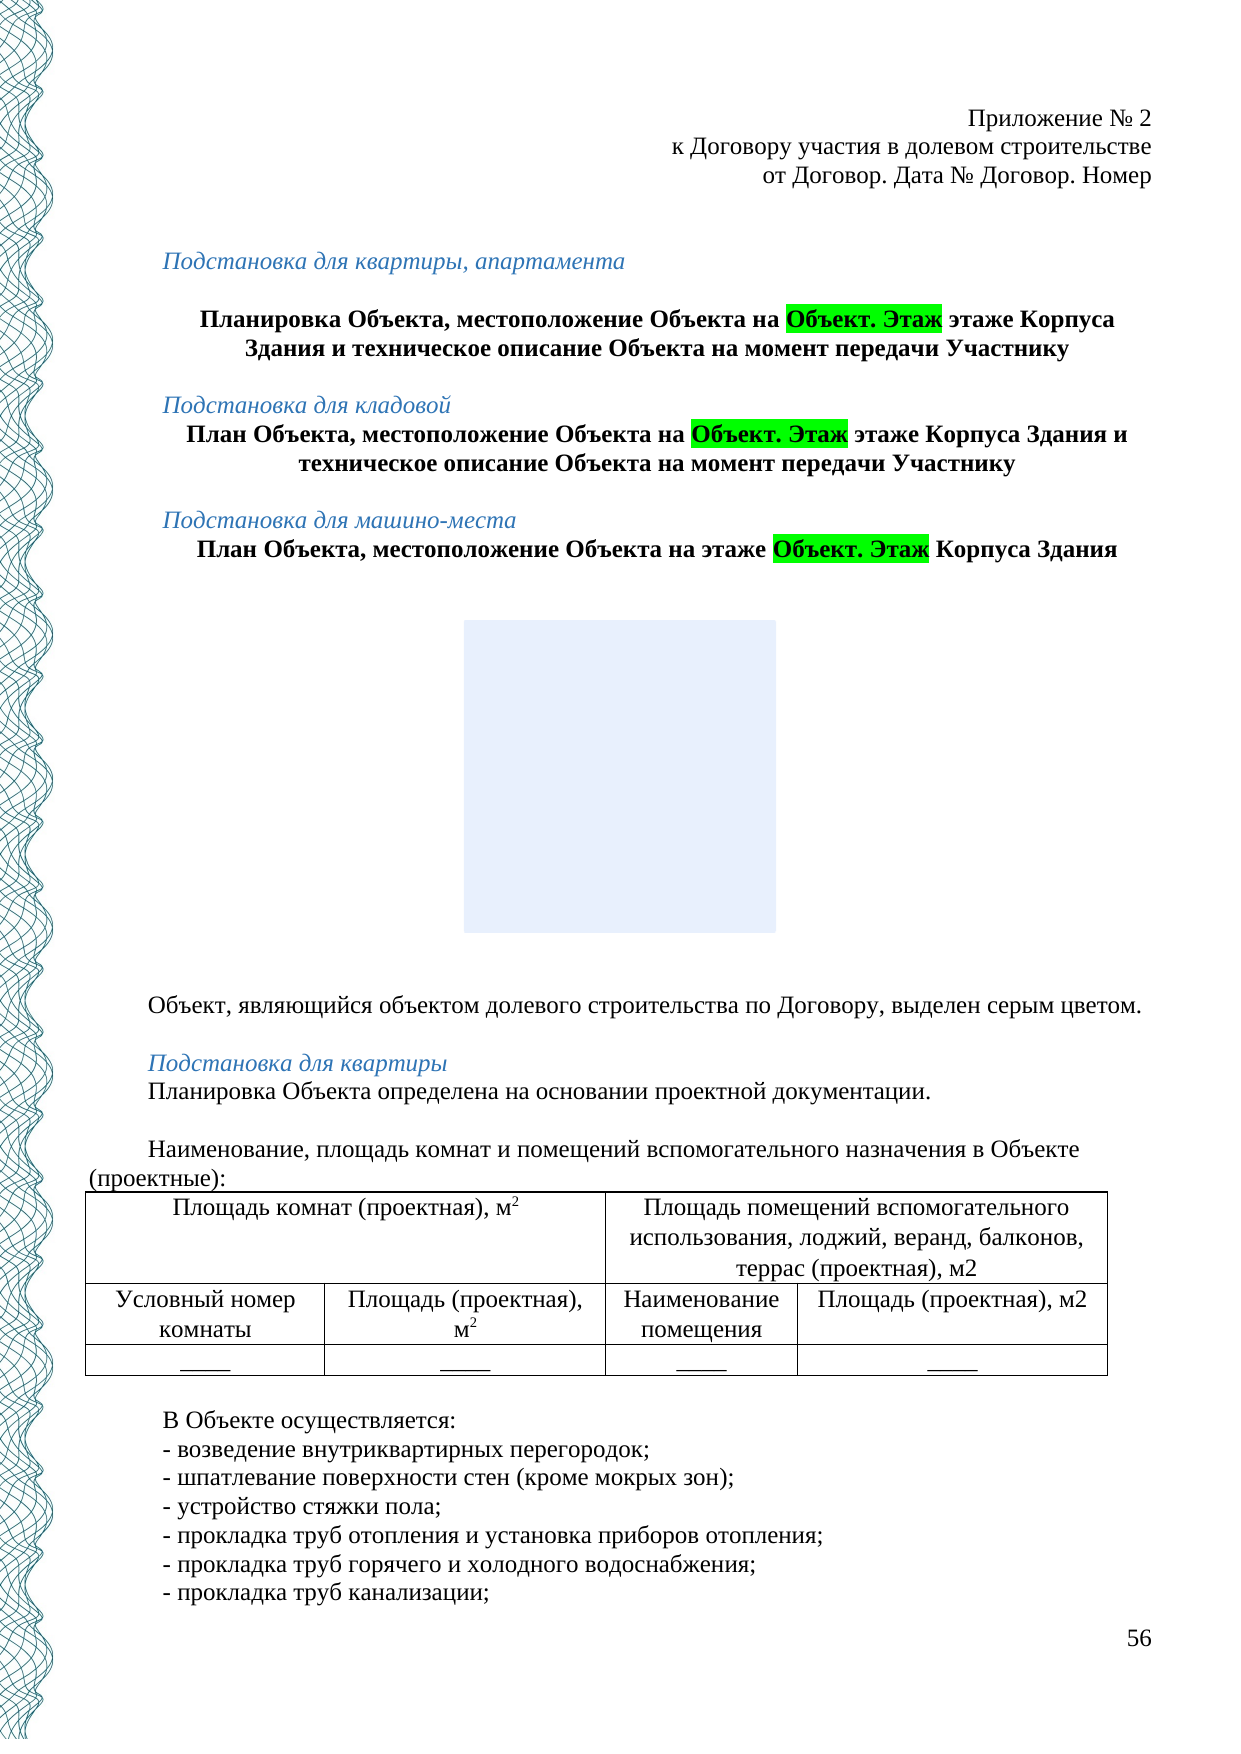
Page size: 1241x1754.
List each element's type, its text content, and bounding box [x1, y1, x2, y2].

text Планировка Объекта определена на основании проектной документации. [89, 1076, 1152, 1105]
text - шпатлевание поверхности стен (кроме мокрых зон); [89, 1462, 1152, 1491]
text Подстановка для квартиры, апартамента [162, 246, 1152, 275]
text - возведение внутриквартирных перегородок; [89, 1434, 1152, 1462]
text - прокладка труб горячего и холодного водоснабжения; [89, 1549, 1152, 1577]
text Подстановка для машино-места [162, 505, 1152, 534]
text Объект, являющийся объектом долевого строительства по Договору, выделен серым цветом. [89, 990, 1152, 1019]
table_cell Площадь (проектная), м2 [325, 1284, 605, 1344]
text Подстановка для кладовой [162, 390, 1152, 419]
text - прокладка труб отопления и установка приборов отопления; [89, 1520, 1152, 1549]
table_cell Площадь (проектная), м2 [798, 1284, 1107, 1344]
text - прокладка труб канализации; [89, 1577, 1152, 1606]
text Подстановка для квартиры [89, 1048, 1152, 1076]
table_cell Условный номер комнаты [86, 1284, 324, 1344]
text Планировка Объекта, местоположение Объекта на этаже Корпуса Здания и техническое описание Объекта на момент передачи Участнику [162, 304, 1152, 361]
text В Объекте осуществляется: [89, 1405, 1152, 1434]
text План Объекта, местоположение Объекта на этаже Корпуса Здания и техническое описание Объекта на момент передачи Участнику [162, 419, 1152, 476]
text План Объекта, местоположение Объекта на этаже Корпуса Здания [929, 534, 1152, 563]
subtitle к Договору участия в долевом строительстве [89, 131, 1152, 160]
table_cell [606, 1345, 797, 1375]
table_cell [86, 1345, 324, 1375]
text Приложение № 2 [89, 103, 1152, 131]
table_header Площадь комнат (проектная), м2 [86, 1193, 605, 1283]
text - устройство стяжки пола; [89, 1491, 1152, 1520]
table_cell [798, 1345, 1107, 1375]
text Наименование, площадь комнат и помещений вспомогательного назначения в Объекте (проектные): [89, 1134, 1152, 1191]
text от № [89, 160, 1152, 189]
table_cell Наименование помещения [606, 1284, 797, 1344]
table_header Площадь помещений вспомогательного использования, лоджий, веранд, балконов, террас (проектная), м2 [606, 1193, 1107, 1283]
table_cell [325, 1345, 605, 1375]
text План Объекта, местоположение Объекта на этаже Корпуса Здания [162, 534, 773, 563]
picture [0, 0, 1241, 1739]
